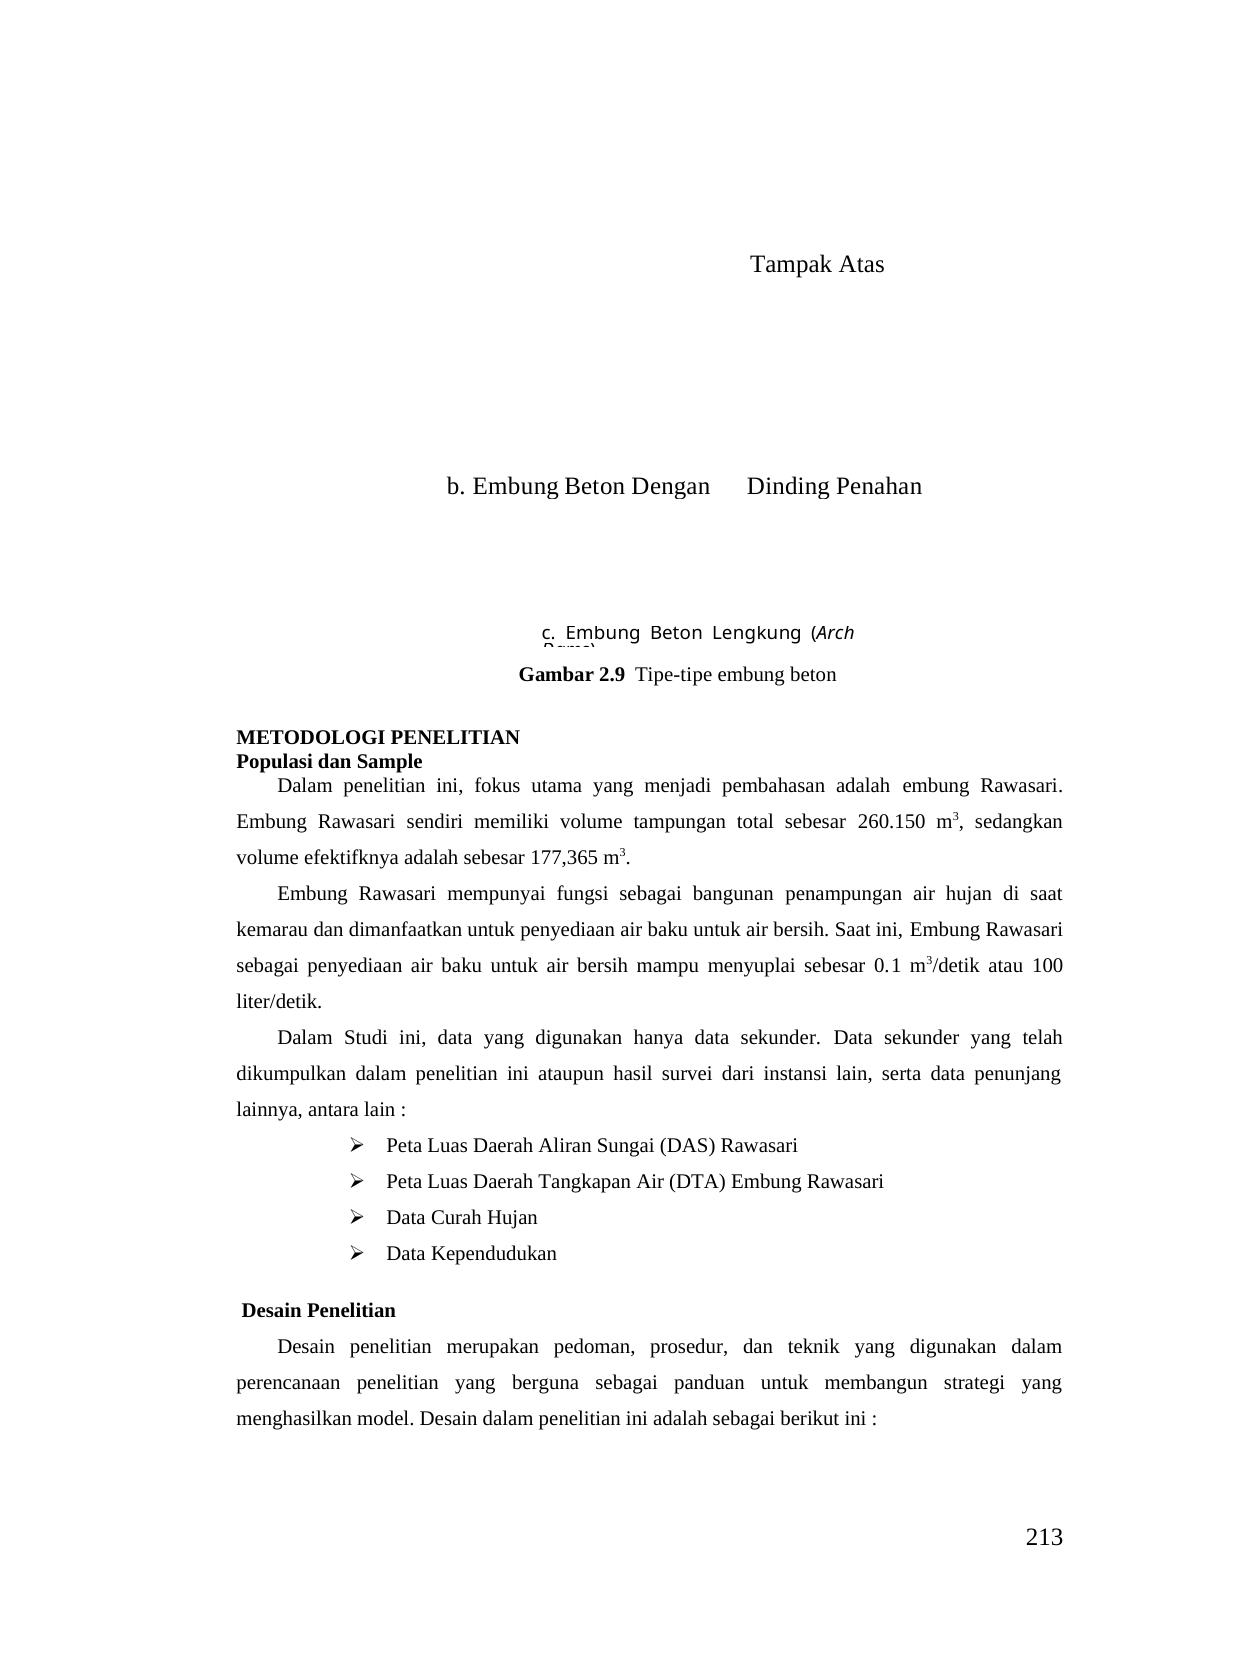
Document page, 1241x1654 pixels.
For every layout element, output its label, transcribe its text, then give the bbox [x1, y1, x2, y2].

text Desain penelitian merupakan pedoman, prosedur, dan teknik yang digunakan dalam perencanaan penelitian yang berguna sebagai panduan untuk membangun strategi yang menghasilkan model. Desain dalam penelitian ini adalah sebagai berikut ini : [236, 1334, 1063, 1430]
list Peta Luas Daerah Aliran Sungai (DAS) Rawasari [349, 1133, 1063, 1157]
list Data Curah Hujan [349, 1205, 1063, 1229]
list Data Kependudukan [349, 1241, 1063, 1265]
text Populasi dan Sample [236, 749, 1063, 773]
text Dalam Studi ini, data yang digunakan hanya data sekunder. Data sekunder yang telah dikumpulkan dalam penelitian ini ataupun hasil survei dari instansi lain, serta data penunjang lainnya, antara lain : [236, 1025, 1063, 1121]
text Embung Rawasari mempunyai fungsi sebagai bangunan penampungan air hujan di saat kemarau dan dimanfaatkan untuk penyediaan air baku untuk air bersih. Saat ini, Embung Rawasari sebagai penyediaan air baku untuk air bersih mampu menyuplai sebesar 0.1 m3/detik atau 100 liter/detik. [236, 881, 1063, 1013]
text Dalam penelitian ini, fokus utama yang menjadi pembahasan adalah embung Rawasari. Embung Rawasari sendiri memiliki volume tampungan total sebesar 260.150 m3, sedangkan volume efektifknya adalah sebesar 177,365 m3. [236, 773, 1063, 869]
list Peta Luas Daerah Tangkapan Air (DTA) Embung Rawasari [349, 1169, 1063, 1193]
text Desain Penelitian [236, 1298, 1063, 1322]
text Gambar 2.9 Tipe-tipe embung beton [236, 662, 1053, 686]
text METODOLOGI PENELITIAN [236, 725, 1063, 749]
